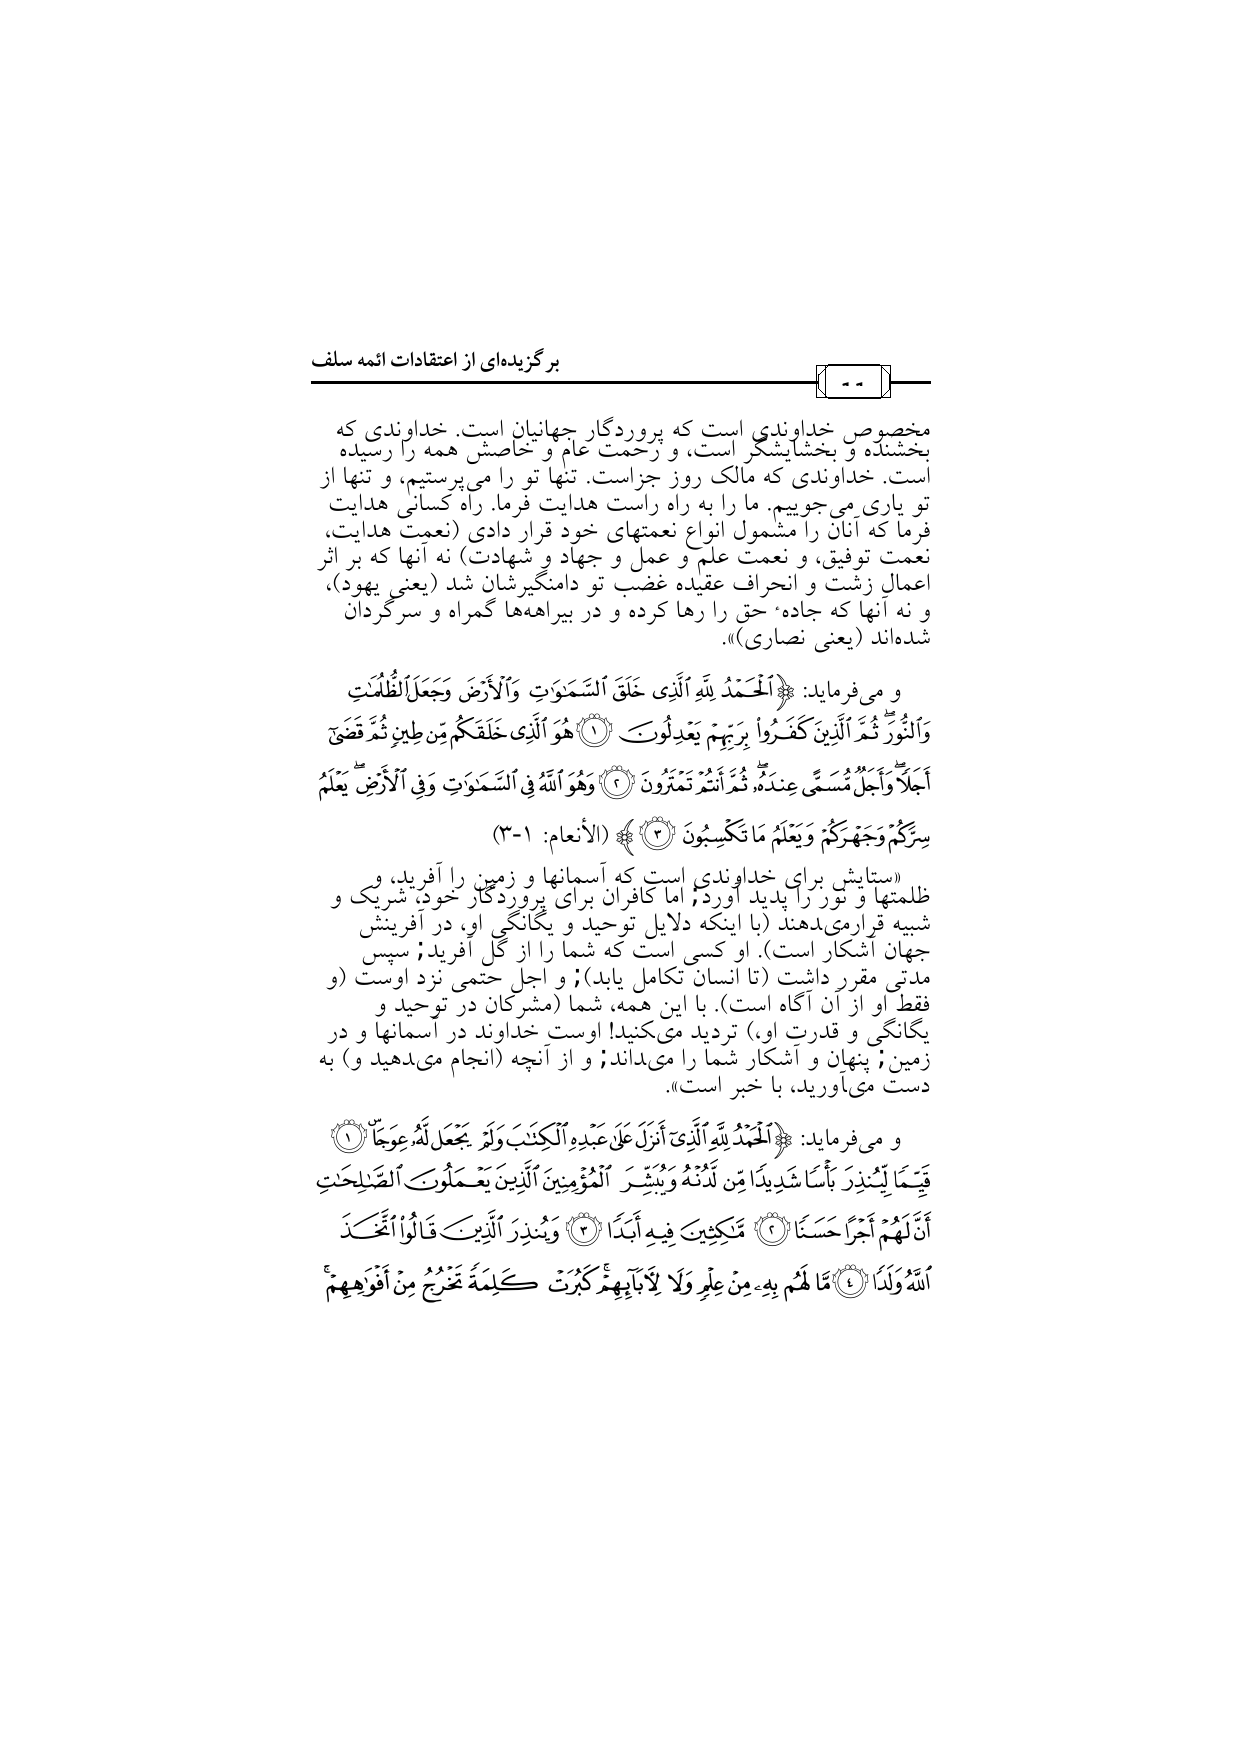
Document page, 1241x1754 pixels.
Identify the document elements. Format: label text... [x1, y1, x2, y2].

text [311, 414, 929, 656]
text «ستايش براى خداوندى است كه آسمانها و زمين را آفريد، و ظلمتها و نور را پديد آورد; اما كافران براى پروردگار خود، شريك و شبيه قرارمى‏دهند (با اينكه دلايل توحيد و يگانگى او، در آفرينش جهان آشكار است). او كسى است كه شما را از گل آفريد; سپس مدتى مقرر داشت (تا انسان تكامل يابد); و اجل حتمى نزد اوست (و فقط او از آن آگاه است). با اين همه، شما (مشركان در توحيد و يگانگى و قدرت او،) ترديد مى‏كنيد! اوست خداوند در آسمانها و در زمين; پنهان و آشكار شما را مى‏داند; و از آنچه (انجام مى‏دهيد و) به دست مى‏آوريد، با خبر است». [311, 862, 929, 1104]
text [311, 1104, 929, 1309]
text و می‌فرماید: ﮋ ﭑ ﭒ ﭓ ﭔ ﭕ ﭖ ﭗ ﭘ ﭙﭚ ﭛ ﭜ ﭝ ﭞ ﭟ ﭠ ﭡ ﭢ ﭣ ﭤ ﭥ ﭦ ﭧ ﭨﭩ ﭪ ﭫ ﭬﭭ ﭮ ﭯ ﭰ ﭱ ﭲ ﭳ ﭴ ﭵ ﭶ ﭷﭸ ﭹ ﭺ ﭻ ﭼ ﭽ ﭾ ﭿ ﮊ (الأنعام: ١-٣) [311, 656, 929, 862]
